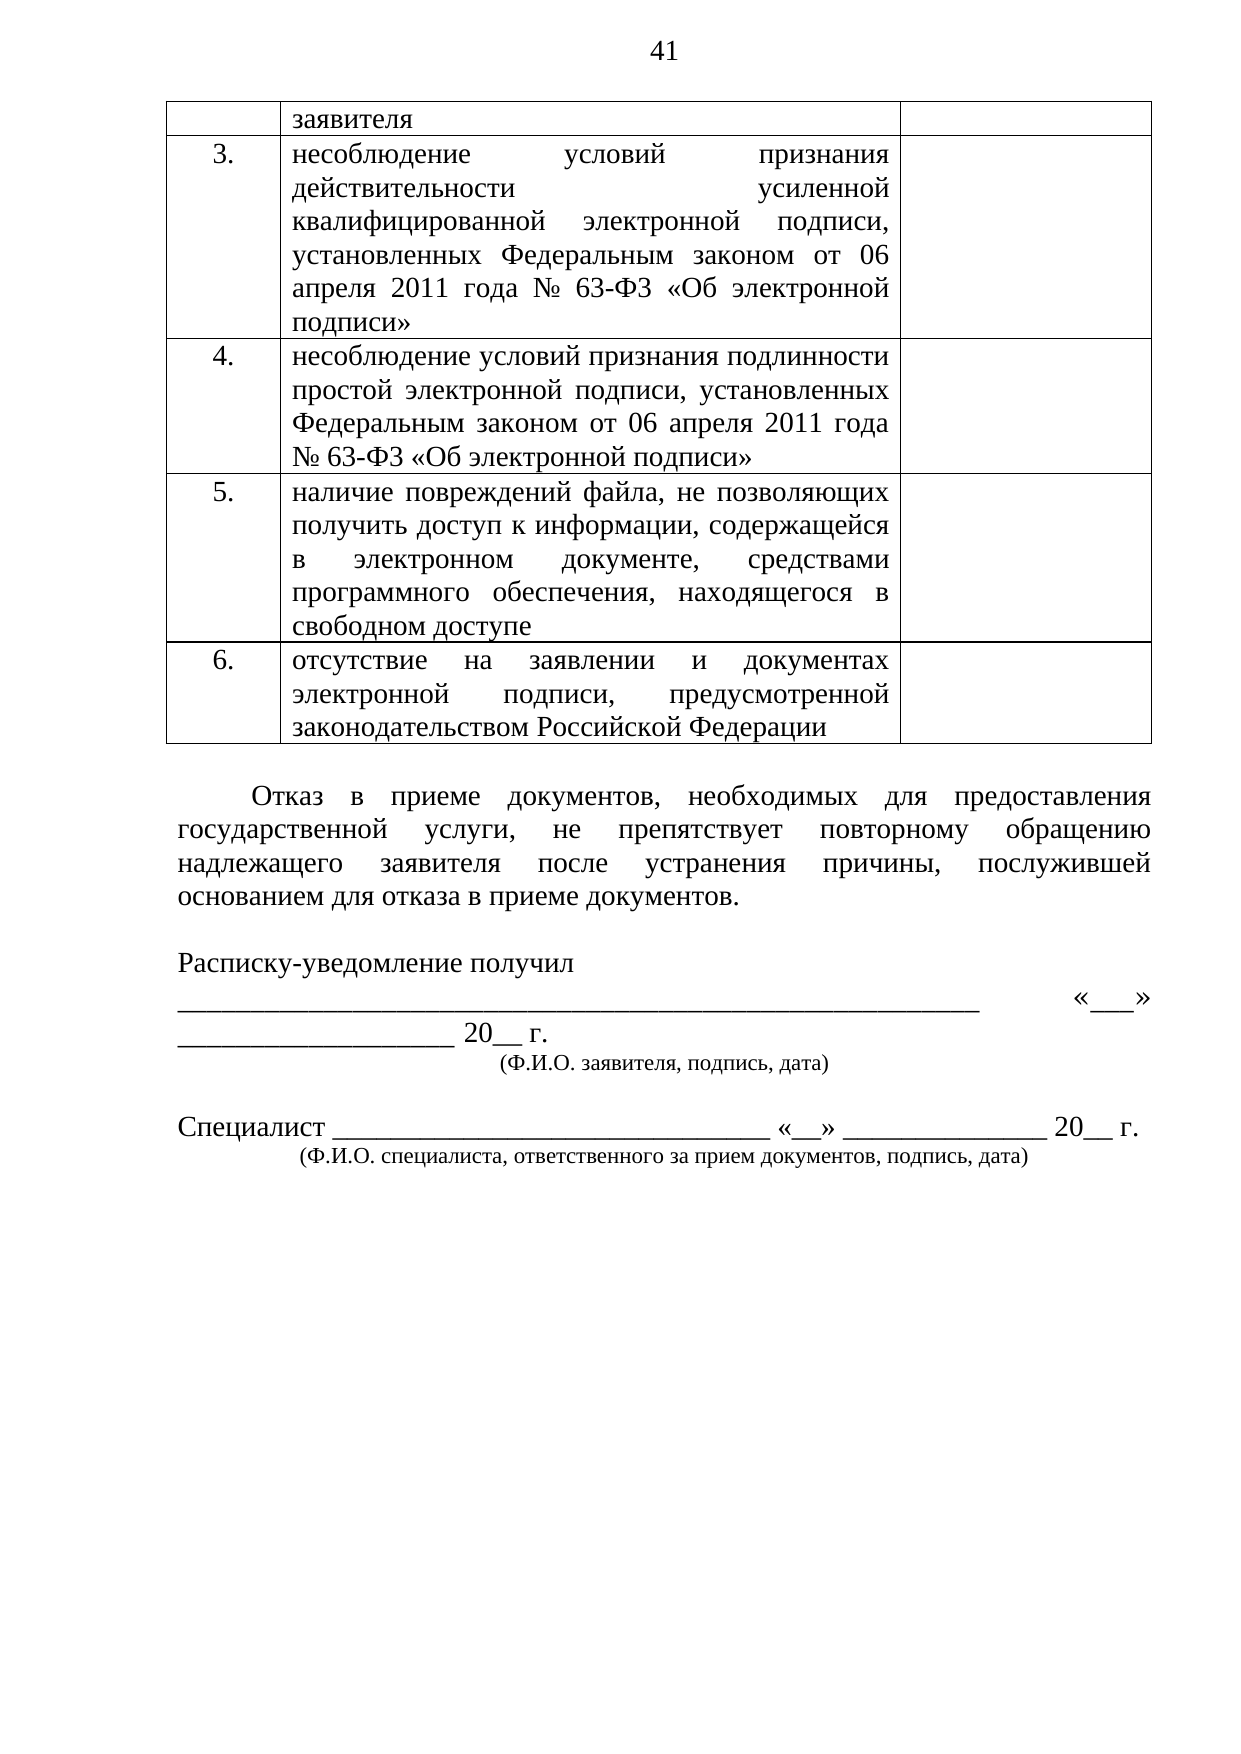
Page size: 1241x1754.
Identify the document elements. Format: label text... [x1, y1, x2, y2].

table_cell [901, 339, 1151, 473]
text Специалист ______________________________ «__» ______________ 20__ г. [177, 1109, 1152, 1143]
table_cell [901, 136, 1151, 337]
table_cell 2. [167, 102, 280, 135]
text (Ф.И.О. специалиста, ответственного за прием документов, подпись, дата) [177, 1143, 1152, 1169]
text (Ф.И.О. заявителя, подпись, дата) [177, 1049, 1152, 1076]
text Расписку-уведомление получил [177, 945, 1152, 979]
table_cell несоблюдение условий признания подлинности простой электронной подписи, установленных Федеральным законом от 06 апреля 2011 года № 63-Ф3 «Об электронной подписи» [281, 339, 900, 473]
table_cell [901, 102, 1151, 135]
text Отказ в приеме документов, необходимых для предоставления государственной услуги, не препятствует повторному обращению надлежащего заявителя после устранения причины, послужившей основанием для отказа в приеме документов. [177, 778, 1152, 912]
table_cell 4. [167, 339, 280, 473]
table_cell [281, 102, 900, 135]
table_cell наличие повреждений файла, не позволяющих получить доступ к информации, содержащейся в электронном документе, средствами программного обеспечения, находящегося в свободном доступе [281, 474, 900, 641]
table_cell [901, 474, 1151, 641]
table_cell отсутствие на заявлении и документах электронной подписи, предусмотренной законодательством Российской Федерации [281, 643, 900, 743]
table_cell 6. [167, 643, 280, 743]
table_cell 3. [167, 136, 280, 337]
text _______________________________________________________ «___» ___________________ 20__ г. [177, 979, 1152, 1049]
table_cell 5. [167, 474, 280, 641]
table_cell [901, 643, 1151, 743]
table_cell несоблюдение условий признания действительности усиленной квалифицированной электронной подписи, установленных Федеральным законом от 06 апреля 2011 года № 63-Ф3 «Об электронной подписи» [281, 136, 900, 337]
